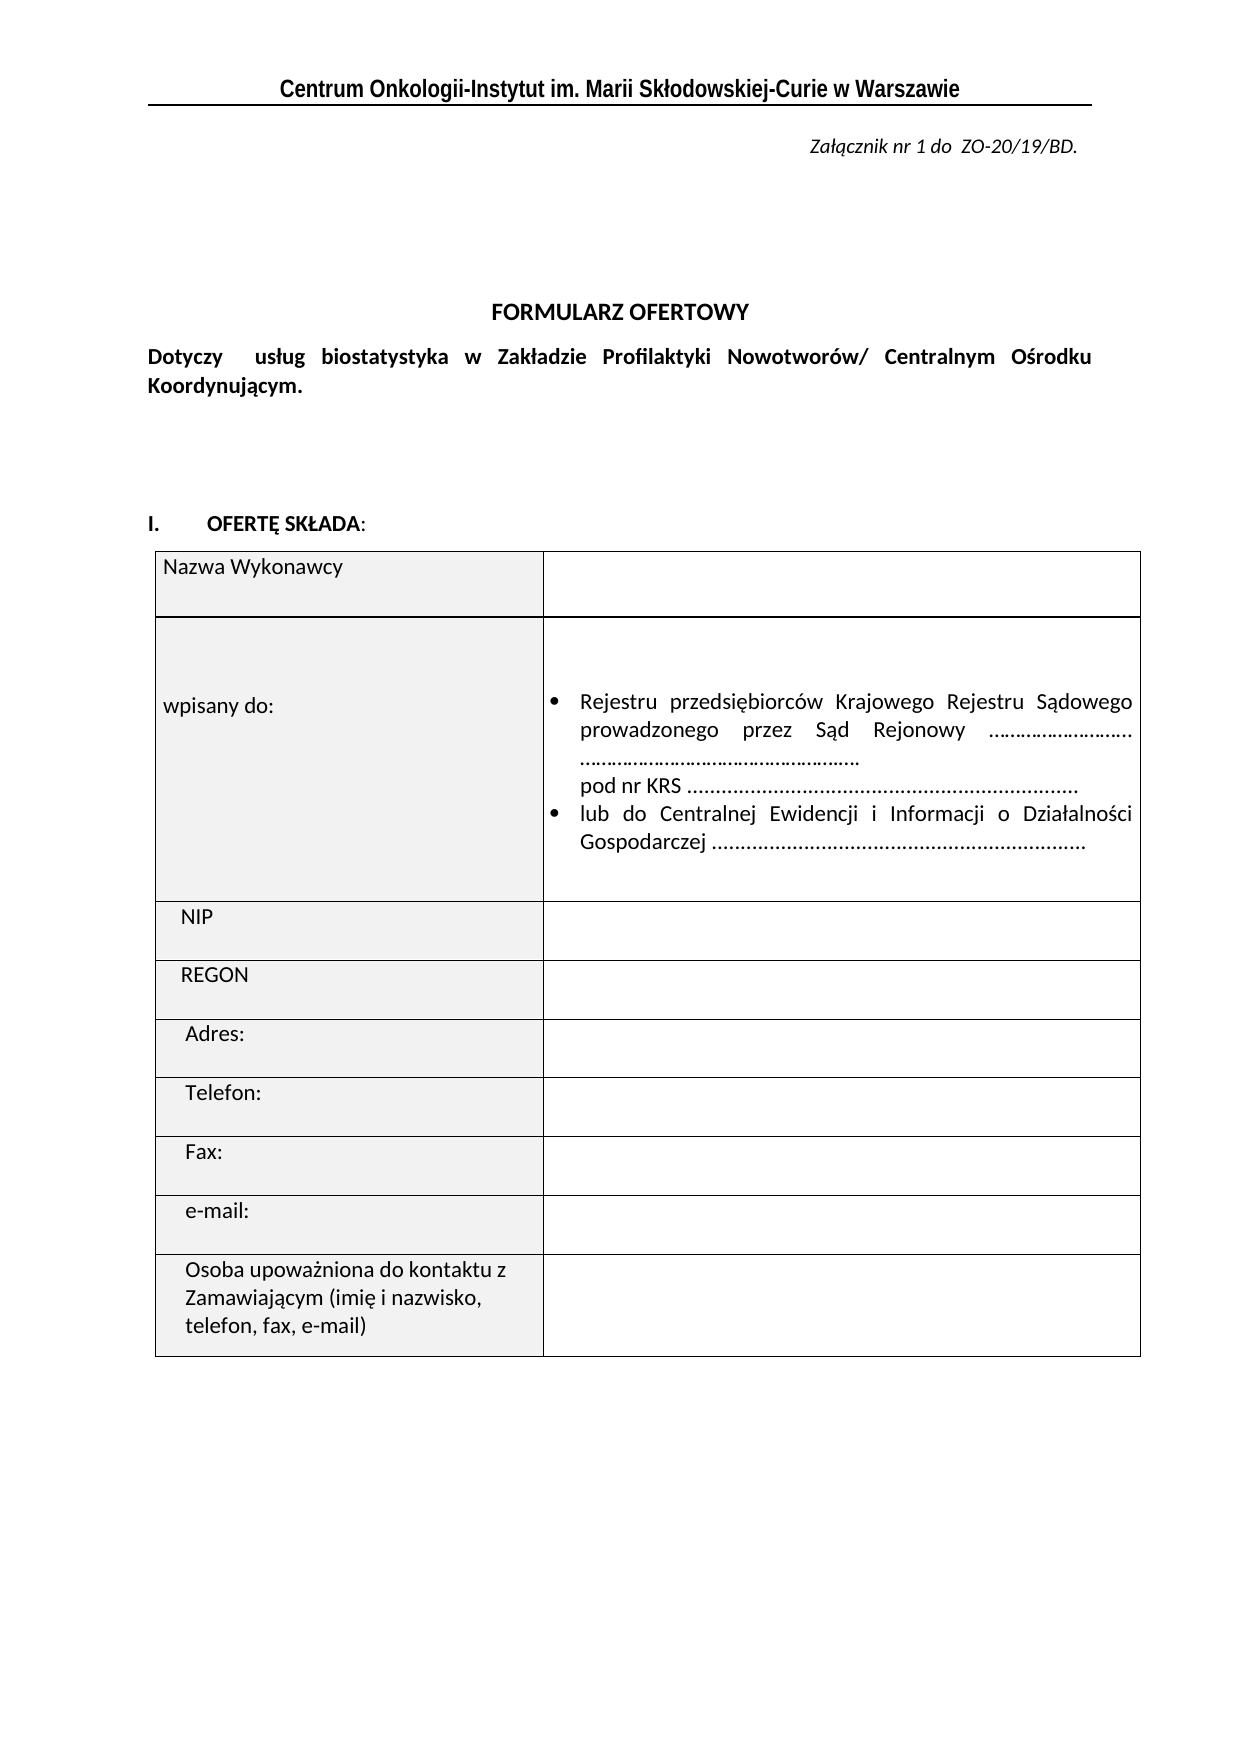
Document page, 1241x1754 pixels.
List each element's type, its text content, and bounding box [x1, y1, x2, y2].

table_cell Fax: [156, 1137, 543, 1195]
table_cell REGON [156, 961, 543, 1018]
table_cell [544, 1196, 1140, 1254]
table_cell [544, 902, 1140, 959]
table_header Nazwa Wykonawcy [156, 552, 543, 616]
table_cell [544, 1020, 1140, 1077]
text FORMULARZ OFERTOWY [148, 296, 1092, 327]
list Ofertę SKŁADA: [148, 509, 1092, 537]
text Załącznik nr 1 do ZO-20/19/BD. [148, 134, 1080, 159]
table_cell wpisany do: [156, 618, 543, 901]
table_cell Adres: [156, 1020, 543, 1077]
table_cell Rejestru przedsiębiorców Krajowego Rejestru Sądowego prowadzonego przez Sąd Rejonowy ……………………...………………………………………….…. pod nr KRS .................................................................... lub do Centralnej Ewidencji i Informacji o Działalności Gospodarczej ................................................................. [544, 618, 1140, 901]
table_cell Osoba upoważniona do kontaktu z Zamawiającym (imię i nazwisko, telefon, fax, e-mail) [156, 1255, 543, 1356]
text Dotyczy usług biostatystyka w Zakładzie Profilaktyki Nowotworów/ Centralnym Ośrodku Koordynującym. [148, 342, 1092, 400]
table_cell [544, 1137, 1140, 1195]
table_cell NIP [156, 902, 543, 959]
table_cell [544, 1078, 1140, 1136]
table_cell e-mail: [156, 1196, 543, 1254]
table_cell [544, 961, 1140, 1018]
table_header [544, 552, 1140, 616]
table_cell [544, 1255, 1140, 1356]
table_cell Telefon: [156, 1078, 543, 1136]
